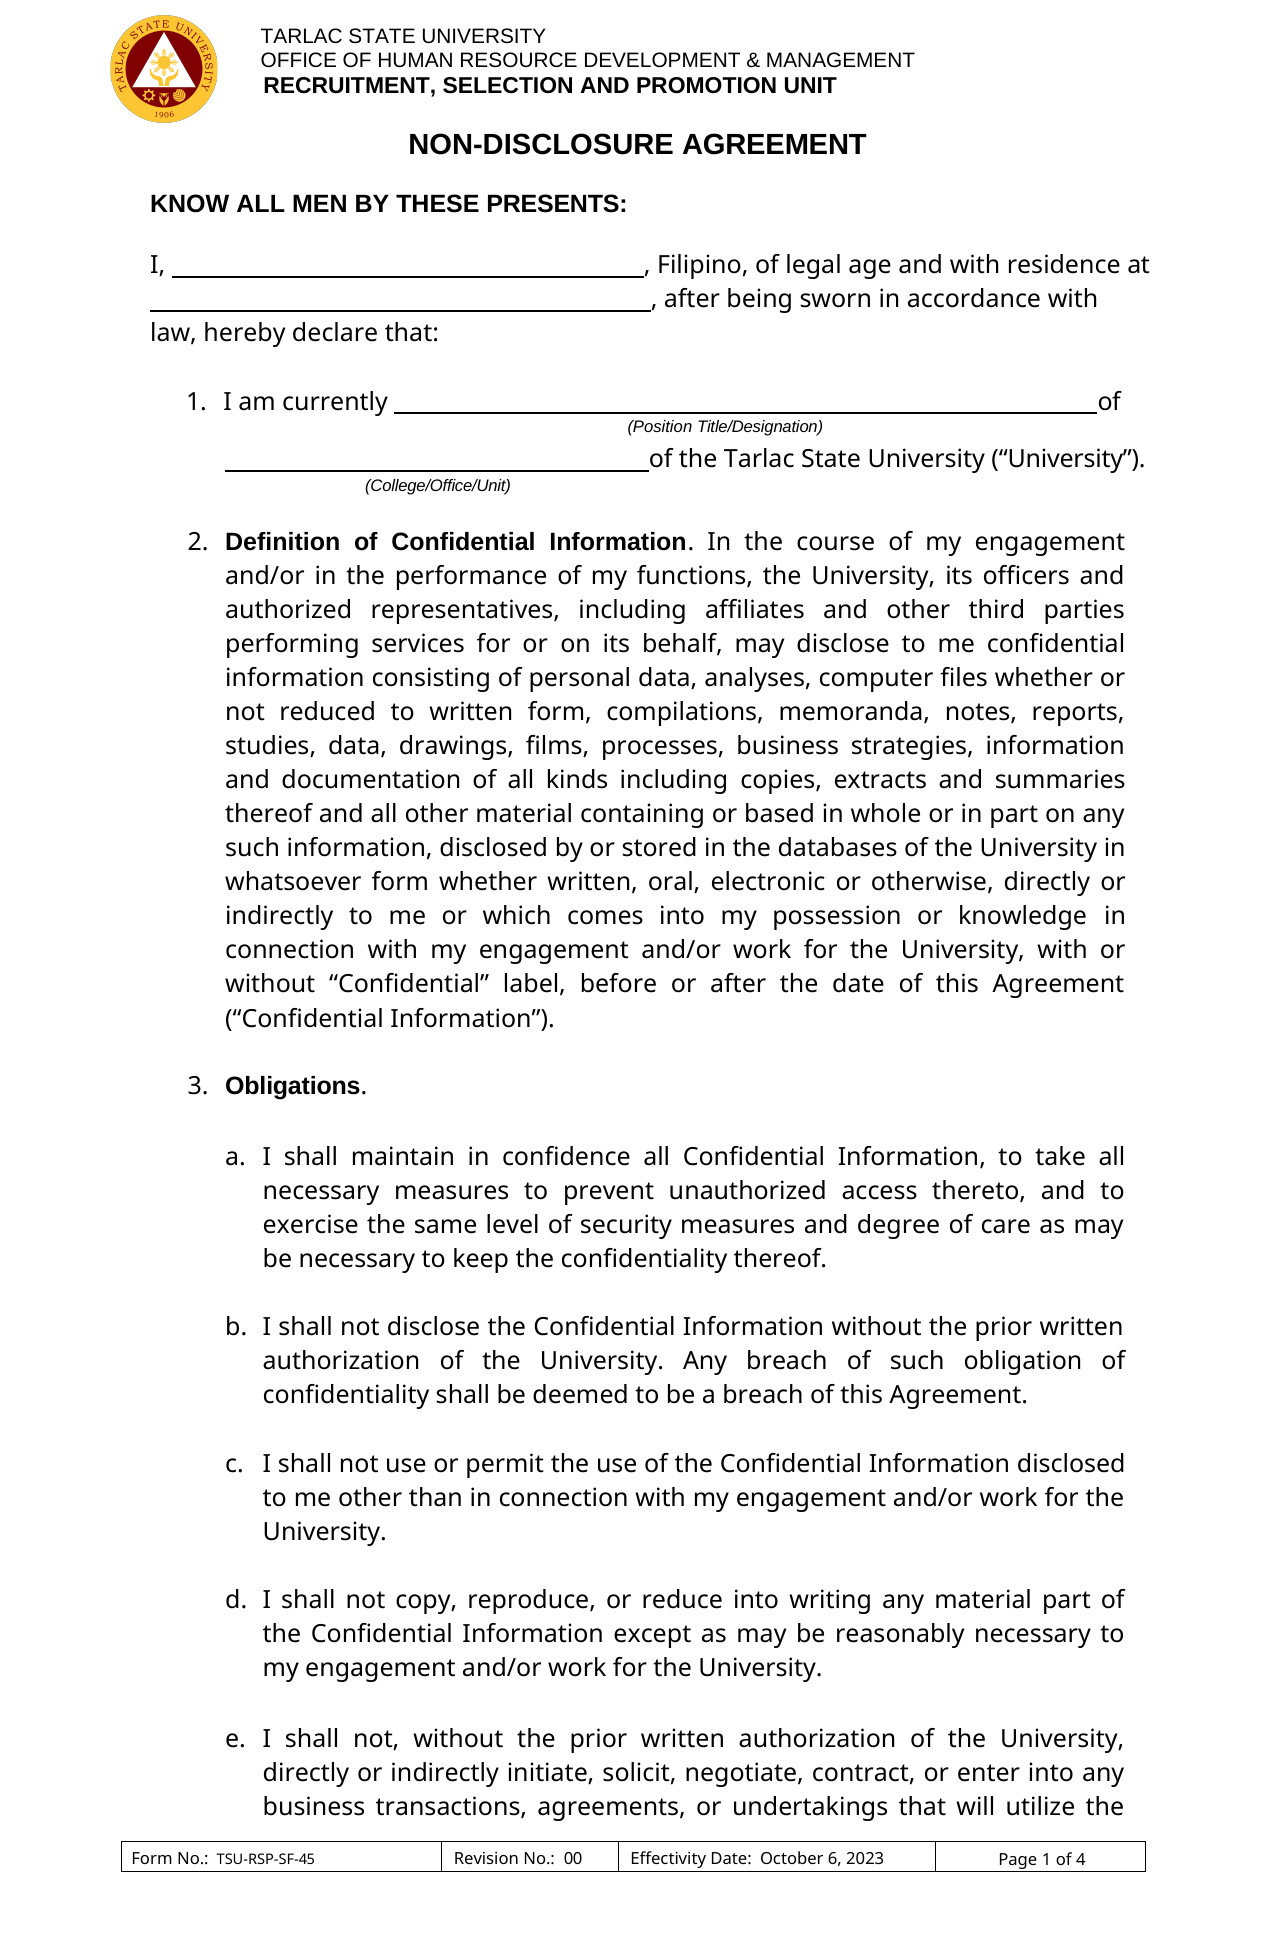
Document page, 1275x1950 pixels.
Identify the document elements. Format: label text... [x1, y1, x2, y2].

text , after being sworn in accordance with law, hereby declare that: [150, 281, 1125, 349]
text of the Tarlac State University (“University”). [225, 441, 1158, 475]
text (College/Office/Unit) [365, 475, 1158, 494]
text I, , Filipino, of legal age and with residence at [150, 247, 1158, 281]
text (Position Title/Designation) [627, 417, 1158, 436]
subtitle Obligations. [187, 1068, 1158, 1102]
title NON-DISCLOSURE AGREEMENT [407, 127, 868, 161]
subtitle KNOW ALL MEN BY THESE PRESENTS: [150, 189, 1158, 218]
list I shall not disclose the Confidential Information without the prior written authorization of the University. Any breach of such obligation of confidentiality shall be deemed to be a breach of this Agreement. [225, 1309, 1125, 1411]
list I shall not use or permit the use of the Confidential Information disclosed to me other than in connection with my engagement and/or work for the University. [225, 1445, 1126, 1547]
list I shall not copy, reproduce, or reduce into writing any material part of the Confidential Information except as may be reasonably necessary to my engagement and/or work for the University. [225, 1581, 1126, 1684]
list I am currently of [110, 383, 1121, 417]
picture [110, 15, 218, 123]
list Definition of Confidential Information. In the course of my engagement and/or in the performance of my functions, the University, its officers and authorized representatives, including affiliates and other third parties performing services for or on its behalf, may disclose to me confidential information consisting of personal data, analyses, computer files whether or not reduced to written form, compilations, memoranda, notes, reports, studies, data, drawings, films, processes, business strategies, information and documentation of all kinds including copies, extracts and summaries thereof and all other material containing or based in whole or in part on any such information, disclosed by or stored in the databases of the University in whatsoever form whether written, oral, electronic or otherwise, directly or indirectly to me or which comes into my possession or knowledge in connection with my engagement and/or work for the University, with or without “Confidential” label, before or after the date of this Agreement (“Confidential Information”). [187, 523, 1126, 1034]
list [225, 1720, 1125, 1822]
list I shall maintain in confidence all Confidential Information, to take all necessary measures to prevent unauthorized access thereto, and to exercise the same level of security measures and degree of care as may be necessary to keep the confidentiality thereof. [225, 1138, 1125, 1275]
